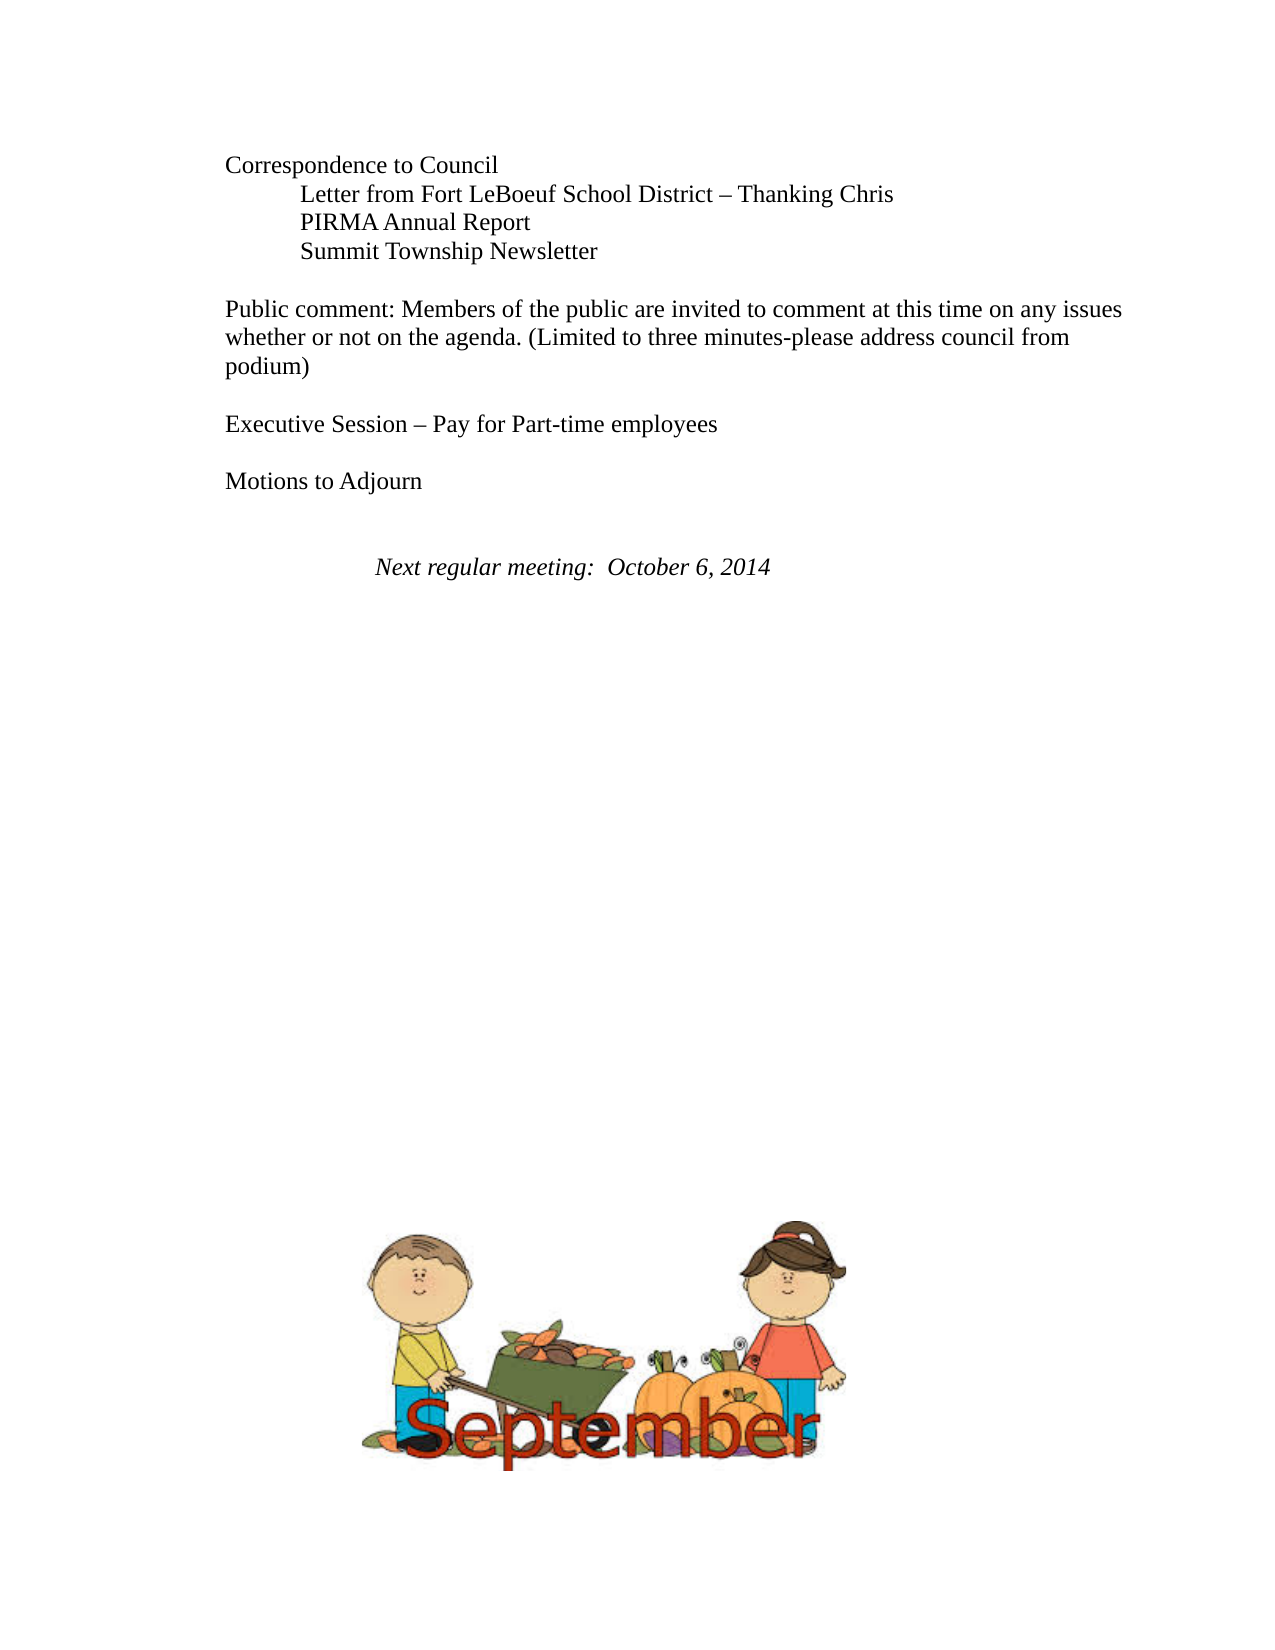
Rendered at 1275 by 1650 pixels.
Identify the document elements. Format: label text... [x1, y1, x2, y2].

text Letter from Fort LeBoeuf School District – Thanking Chris [150, 179, 1125, 207]
text Public comment: Members of the public are invited to comment at this time on any issues whether or not on the agenda. (Limited to three minutes-please address council from podium) [225, 294, 1125, 380]
text Summit Township Newsletter [150, 236, 1125, 265]
text Executive Session – Pay for Part-time employees [150, 409, 1125, 437]
text Correspondence to Council [150, 150, 1125, 179]
text PIRMA Annual Report [150, 207, 1125, 236]
text Next regular meeting: October 6, 2014 [300, 552, 1125, 581]
text Motions to Adjourn [150, 466, 1125, 495]
picture [361, 1221, 847, 1471]
